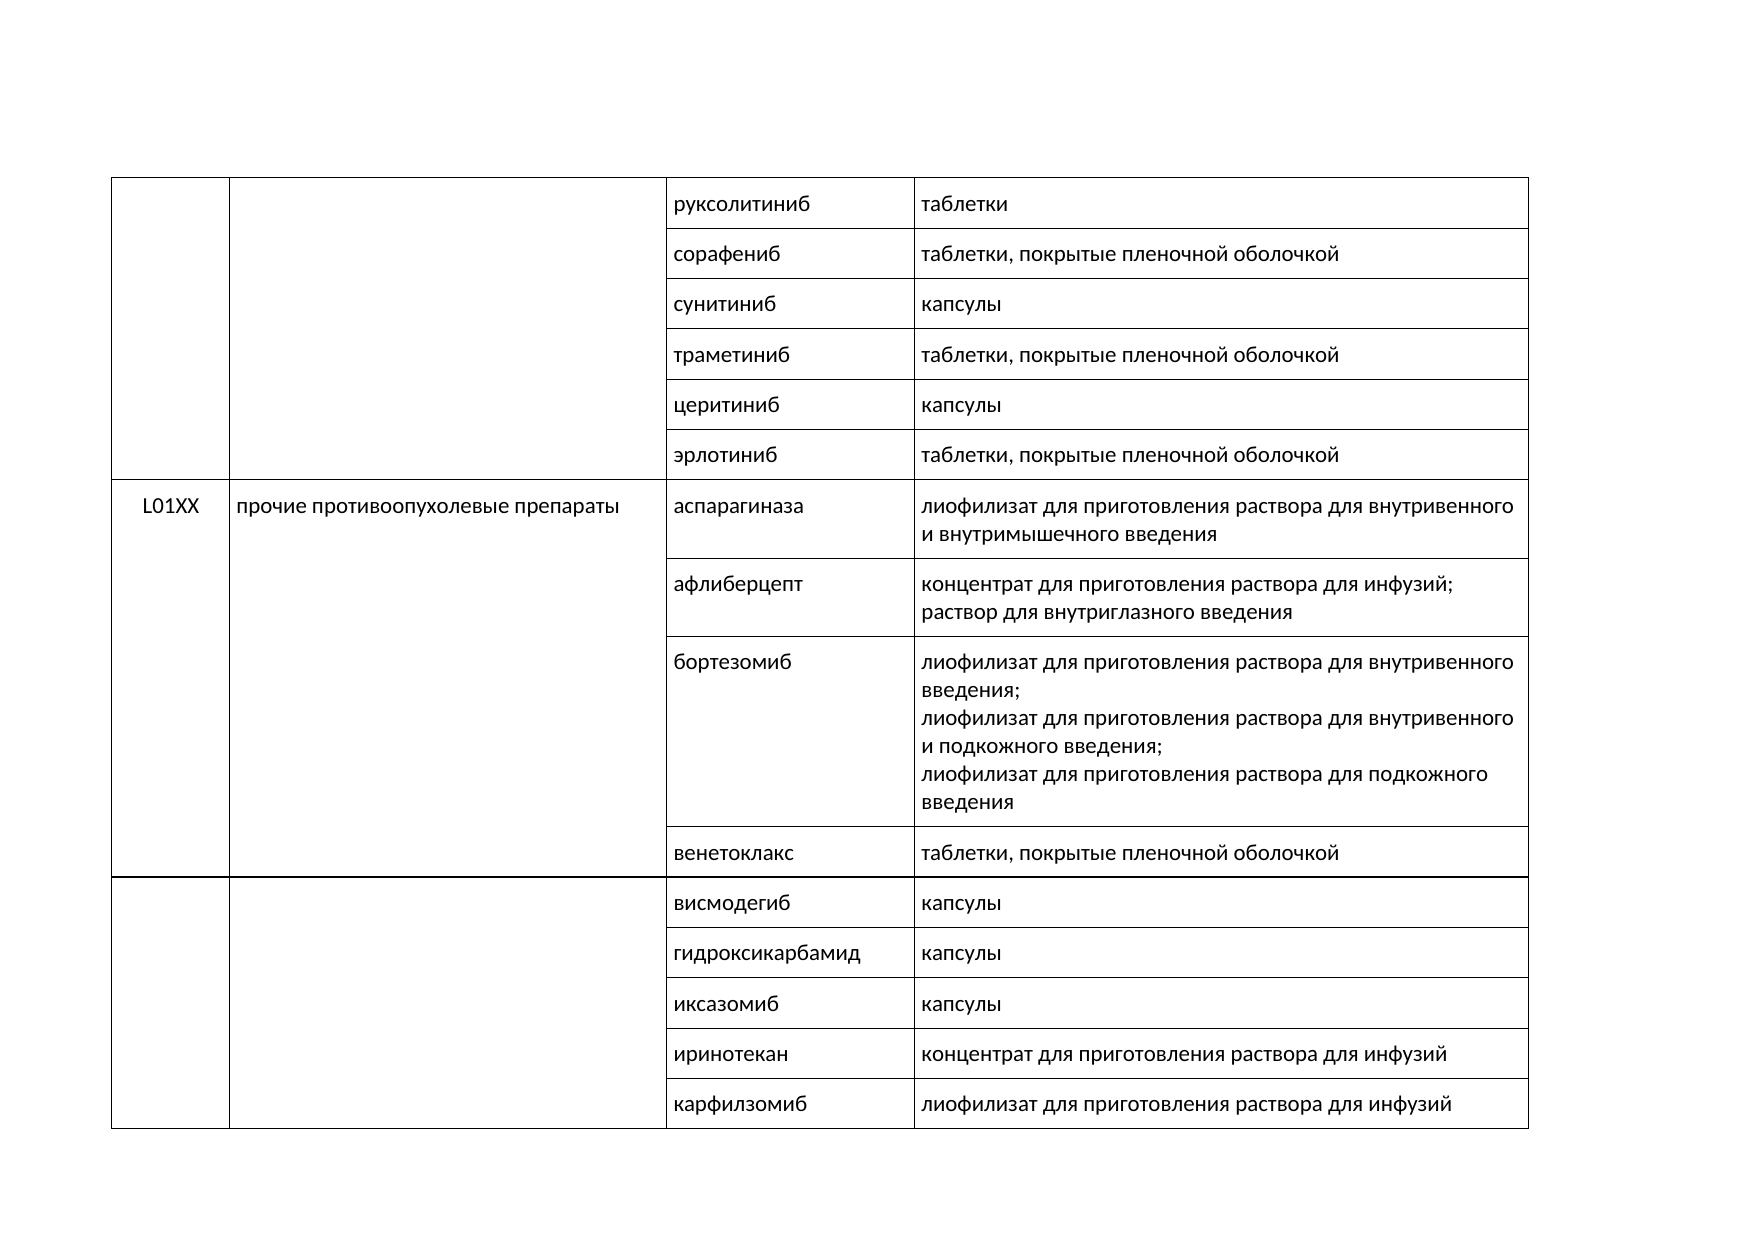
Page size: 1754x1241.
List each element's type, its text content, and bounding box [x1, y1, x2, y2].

table_cell таблетки, покрытые пленочной оболочкой [915, 229, 1528, 278]
table_cell церитиниб [667, 380, 914, 429]
table_cell капсулы [915, 279, 1528, 328]
table_cell карфилзомиб [667, 1079, 914, 1128]
table_cell венетоклакс [667, 827, 914, 876]
table_cell капсулы [915, 928, 1528, 977]
table_cell лиофилизат для приготовления раствора для внутривенного введения; лиофилизат для приготовления раствора для внутривенного и подкожного введения; лиофилизат для приготовления раствора для подкожного введения [915, 637, 1528, 826]
table_cell эрлотиниб [667, 430, 914, 479]
table_cell L01XX [112, 480, 229, 876]
table_cell лиофилизат для приготовления раствора для внутривенного и внутримышечного введения [915, 480, 1528, 557]
table_cell сунитиниб [667, 279, 914, 328]
table_cell капсулы [915, 978, 1528, 1027]
table_cell концентрат для приготовления раствора для инфузий; раствор для внутриглазного введения [915, 559, 1528, 636]
table_cell иксазомиб [667, 978, 914, 1027]
table_cell гидроксикарбамид [667, 928, 914, 977]
table_cell иринотекан [667, 1029, 914, 1078]
table_cell висмодегиб [667, 878, 914, 927]
table_cell руксолитиниб [667, 178, 914, 227]
table_cell капсулы [915, 380, 1528, 429]
table_cell концентрат для приготовления раствора для инфузий [915, 1029, 1528, 1078]
table_cell [112, 878, 229, 1128]
table_cell [230, 878, 666, 1128]
table_cell таблетки [915, 178, 1528, 227]
table_cell аспарагиназа [667, 480, 914, 557]
table_cell [112, 178, 229, 479]
table_cell таблетки, покрытые пленочной оболочкой [915, 430, 1528, 479]
table_cell траметиниб [667, 329, 914, 378]
table_cell афлиберцепт [667, 559, 914, 636]
table_cell бортезомиб [667, 637, 914, 826]
table_cell [230, 178, 666, 479]
table_cell капсулы [915, 878, 1528, 927]
table_cell лиофилизат для приготовления раствора для инфузий [915, 1079, 1528, 1128]
table_cell сорафениб [667, 229, 914, 278]
table_cell таблетки, покрытые пленочной оболочкой [915, 329, 1528, 378]
table_cell таблетки, покрытые пленочной оболочкой [915, 827, 1528, 876]
table_cell прочие противоопухолевые препараты [230, 480, 666, 876]
